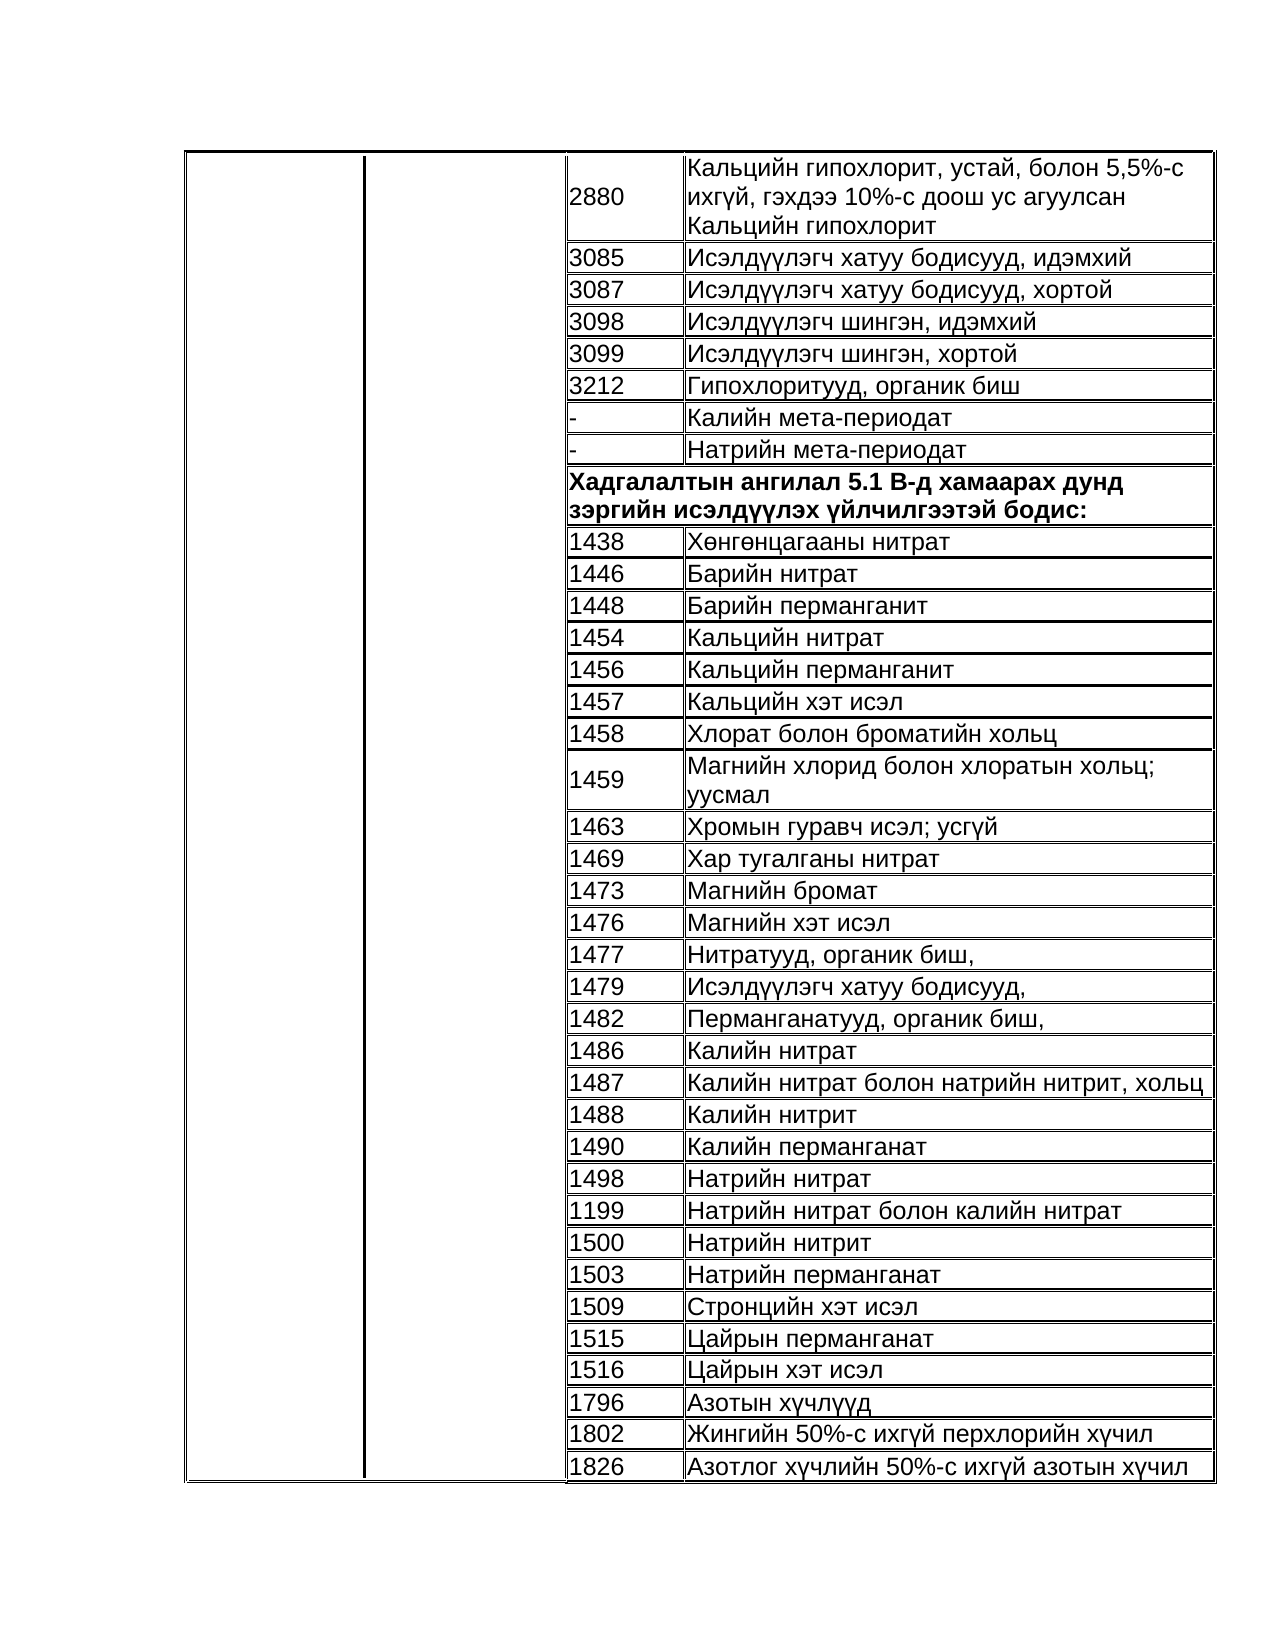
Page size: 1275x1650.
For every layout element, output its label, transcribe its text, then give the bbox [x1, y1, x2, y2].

table_cell Цайрын хэт исэл [686, 1352, 1214, 1384]
table_cell 3212 [568, 371, 683, 399]
table_cell Исэлдүүлэгч хатуу бодисууд, [686, 969, 1214, 1001]
table_cell Исэлдүүлэгч шингэн, идэмхий [686, 304, 1214, 335]
table_cell 1438 [568, 528, 683, 556]
table_cell Хадгалалтын ангилал 5.1 В-д хамаарах дунд зэргийн исэлдүүлэх үйлчилгээтэй бодис: [568, 463, 1214, 524]
table_cell Исэлдүүлэгч хатуу бодисууд, хортой [686, 271, 1214, 303]
table_cell 1503 [568, 1260, 683, 1288]
table_cell Исэлдүүлэгч шингэн, хортой [686, 335, 1214, 367]
table_cell 3085 [568, 243, 683, 271]
table_cell Натрийн мета-периодат [686, 431, 1214, 463]
table_cell Кальцийн нитрат [686, 620, 1213, 652]
table_cell Гипохлоритууд, органик биш [686, 368, 1214, 399]
table_cell 1456 [568, 655, 683, 684]
table_cell 1463 [568, 812, 683, 841]
table_cell 1458 [568, 719, 683, 748]
table_cell Стронцийн хэт исэл [686, 1288, 1214, 1320]
table_cell Кальцийн гипохлорит, устай, болон 5,5%-с ихгүй, гэхдээ 10%-с доош ус агуулсан Кальцийн гипохлорит [685, 150, 1215, 239]
table_cell Натрийн перманганат [686, 1256, 1214, 1288]
table_cell 1802 [568, 1420, 683, 1448]
table_cell Калийн перманганат [686, 1129, 1214, 1160]
table_cell 1498 [568, 1164, 683, 1192]
table_cell 1482 [568, 1004, 683, 1032]
table_cell Натрийн нитрат [686, 1160, 1214, 1192]
table_cell 1457 [568, 687, 683, 716]
table_cell 1446 [568, 559, 683, 588]
table_cell 1476 [568, 908, 683, 937]
table_cell Кальцийн перманганит [686, 652, 1213, 684]
table_cell Азотын хүчлүүд [686, 1384, 1214, 1416]
table_cell 3098 [568, 307, 683, 335]
table_cell 1515 [568, 1324, 683, 1352]
table_cell - [568, 403, 683, 431]
table_cell 3087 [568, 275, 683, 303]
table_cell Барийн перманганит [686, 588, 1214, 620]
table_cell 2880 [566, 153, 684, 239]
table_cell Хөнгөнцагааны нитрат [686, 524, 1214, 556]
table_cell Калийн нитрит [686, 1096, 1214, 1128]
table_cell 1469 [568, 844, 683, 873]
table_cell 1459 [568, 751, 683, 809]
table_cell Исэлдүүлэгч хатуу бодисууд, идэмхий [686, 240, 1214, 271]
table_cell 1487 [568, 1068, 683, 1096]
table_cell 1477 [568, 940, 683, 968]
table_cell Натрийн нитрит [686, 1224, 1214, 1256]
table_cell Натрийн нитрат болон калийн нитрат [686, 1193, 1214, 1224]
table_cell 1509 [568, 1292, 683, 1320]
table_cell 1473 [568, 876, 683, 904]
table_cell Азотлог хүчлийн 50%-с ихгүй азотын хүчил [685, 1448, 1214, 1480]
table_cell 1516 [568, 1356, 683, 1384]
table_cell Хромын гуравч исэл; усгүй [685, 809, 1215, 841]
table_cell Калийн нитрат [686, 1033, 1214, 1064]
table_cell Калийн нитрат болон натрийн нитрит, хольц [686, 1065, 1214, 1096]
table_cell 1199 [568, 1196, 683, 1224]
table_cell 1500 [568, 1228, 683, 1256]
table_cell - [568, 435, 683, 463]
table_cell Магнийн хлорид болон хлоратын хольц; уусмал [686, 748, 1215, 809]
table_cell 1454 [568, 623, 683, 652]
table_cell 1826 [566, 1452, 684, 1480]
table_cell Хлорат болон броматийн хольц [686, 716, 1213, 748]
table_cell Магнийн бромат [685, 873, 1215, 904]
table_cell Хар тугалганы нитрат [685, 841, 1215, 873]
table_cell 1448 [568, 592, 683, 620]
table_cell 1486 [568, 1036, 683, 1064]
table_cell 1796 [568, 1388, 683, 1416]
table_cell Жингийн 50%-с ихгүй перхлорийн хүчил [686, 1416, 1214, 1448]
table_cell Кальцийн хэт исэл [686, 684, 1213, 716]
table_cell Нитратууд, органик биш, [685, 937, 1215, 968]
table_cell 1479 [568, 972, 683, 1001]
table_cell Цайрын перманганат [686, 1320, 1214, 1352]
table_cell Магнийн хэт исэл [686, 905, 1214, 937]
table_cell Калийн мета-периодат [686, 399, 1214, 431]
table_cell Барийн нитрат [686, 556, 1213, 588]
table_cell 1490 [568, 1132, 683, 1160]
table_cell 1488 [568, 1100, 683, 1128]
table_cell Перманганатууд, органик биш, [685, 1001, 1215, 1032]
table_cell 3099 [568, 339, 683, 367]
